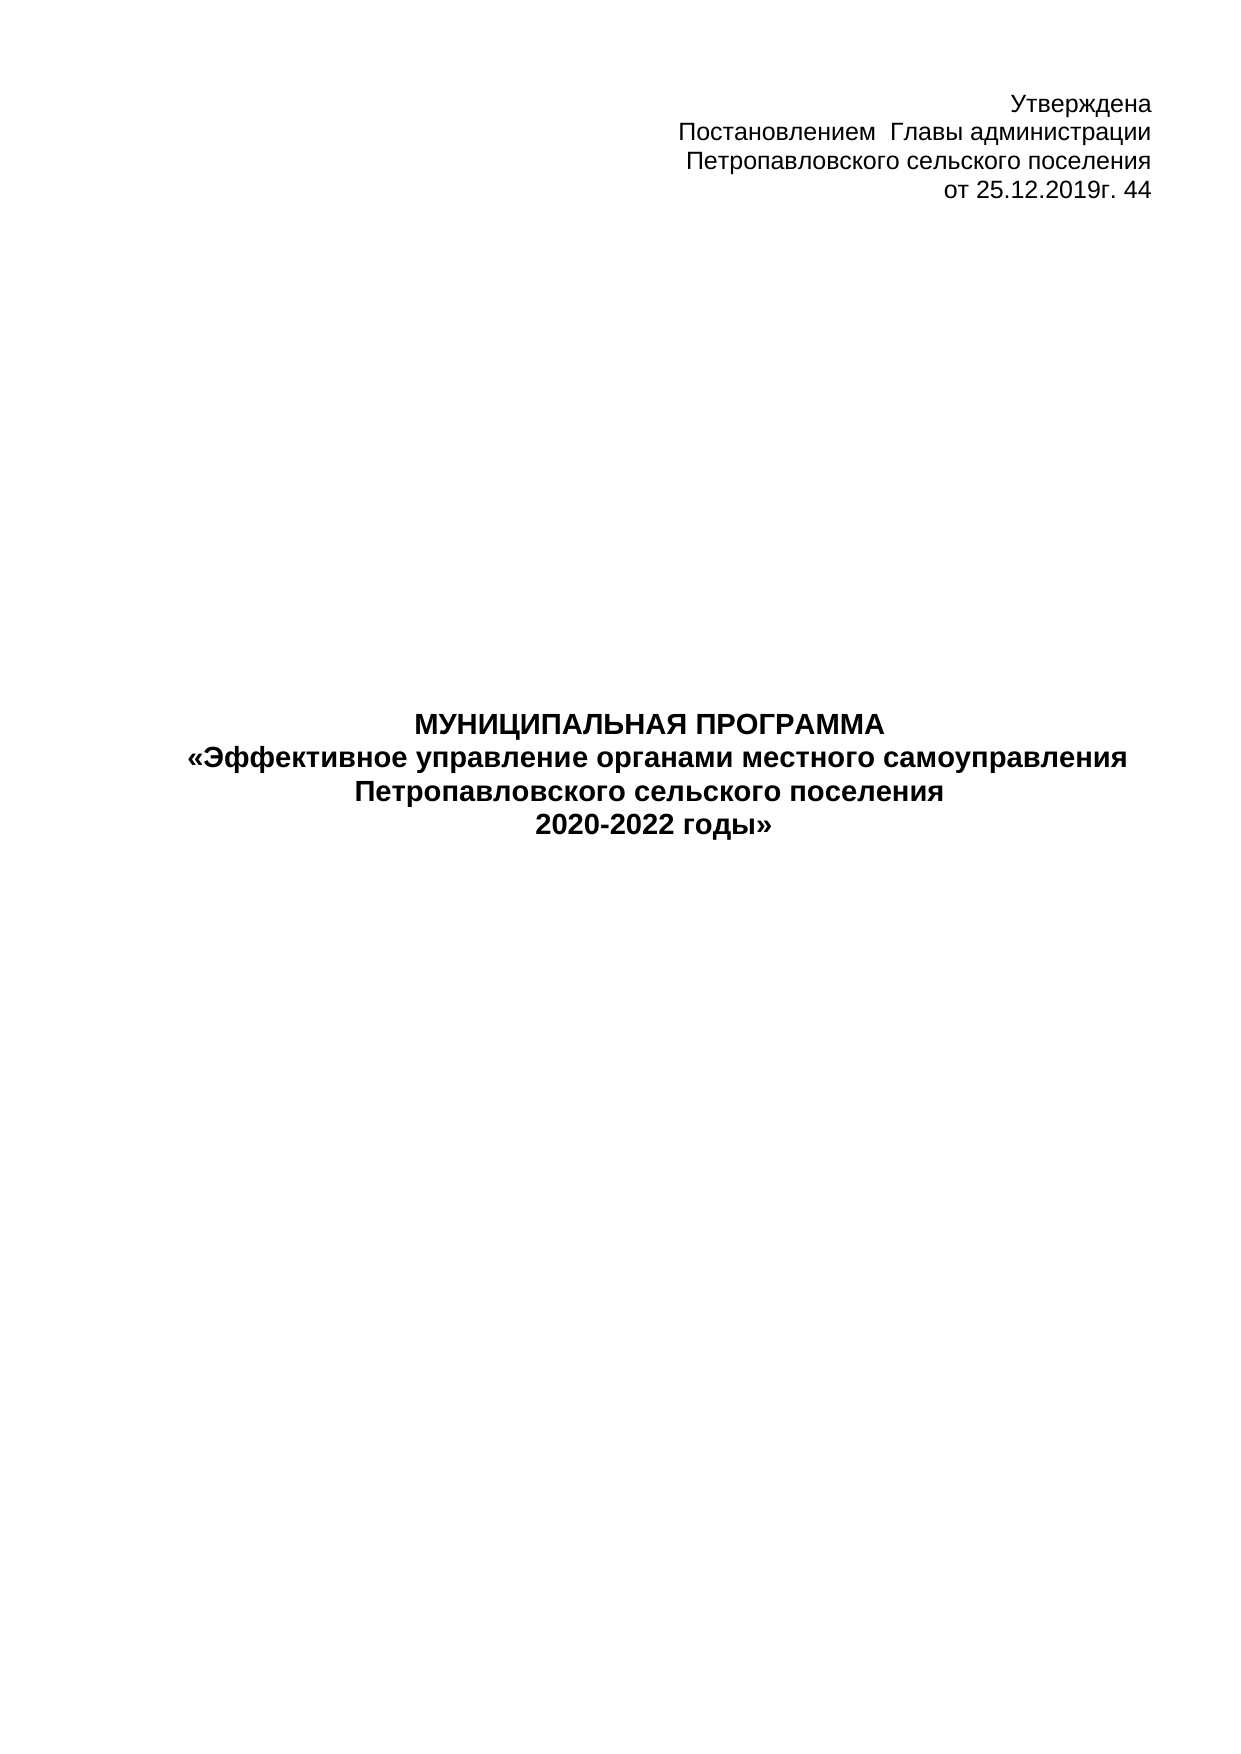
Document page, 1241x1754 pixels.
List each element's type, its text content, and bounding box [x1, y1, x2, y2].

text от 25.12.2019г. 44 [148, 175, 1152, 204]
text Утверждена [148, 89, 1152, 117]
text 2020-2022 годы» [148, 807, 1152, 841]
text МУНИЦИПАЛЬНАЯ ПРОГРАММА [148, 707, 1152, 740]
text Петропавловского сельского поселения [148, 146, 1152, 175]
text «Эффективное управление органами местного самоуправления Петропавловского сельского поселения [148, 740, 1152, 807]
text Постановлением Главы администрации [148, 117, 1152, 146]
